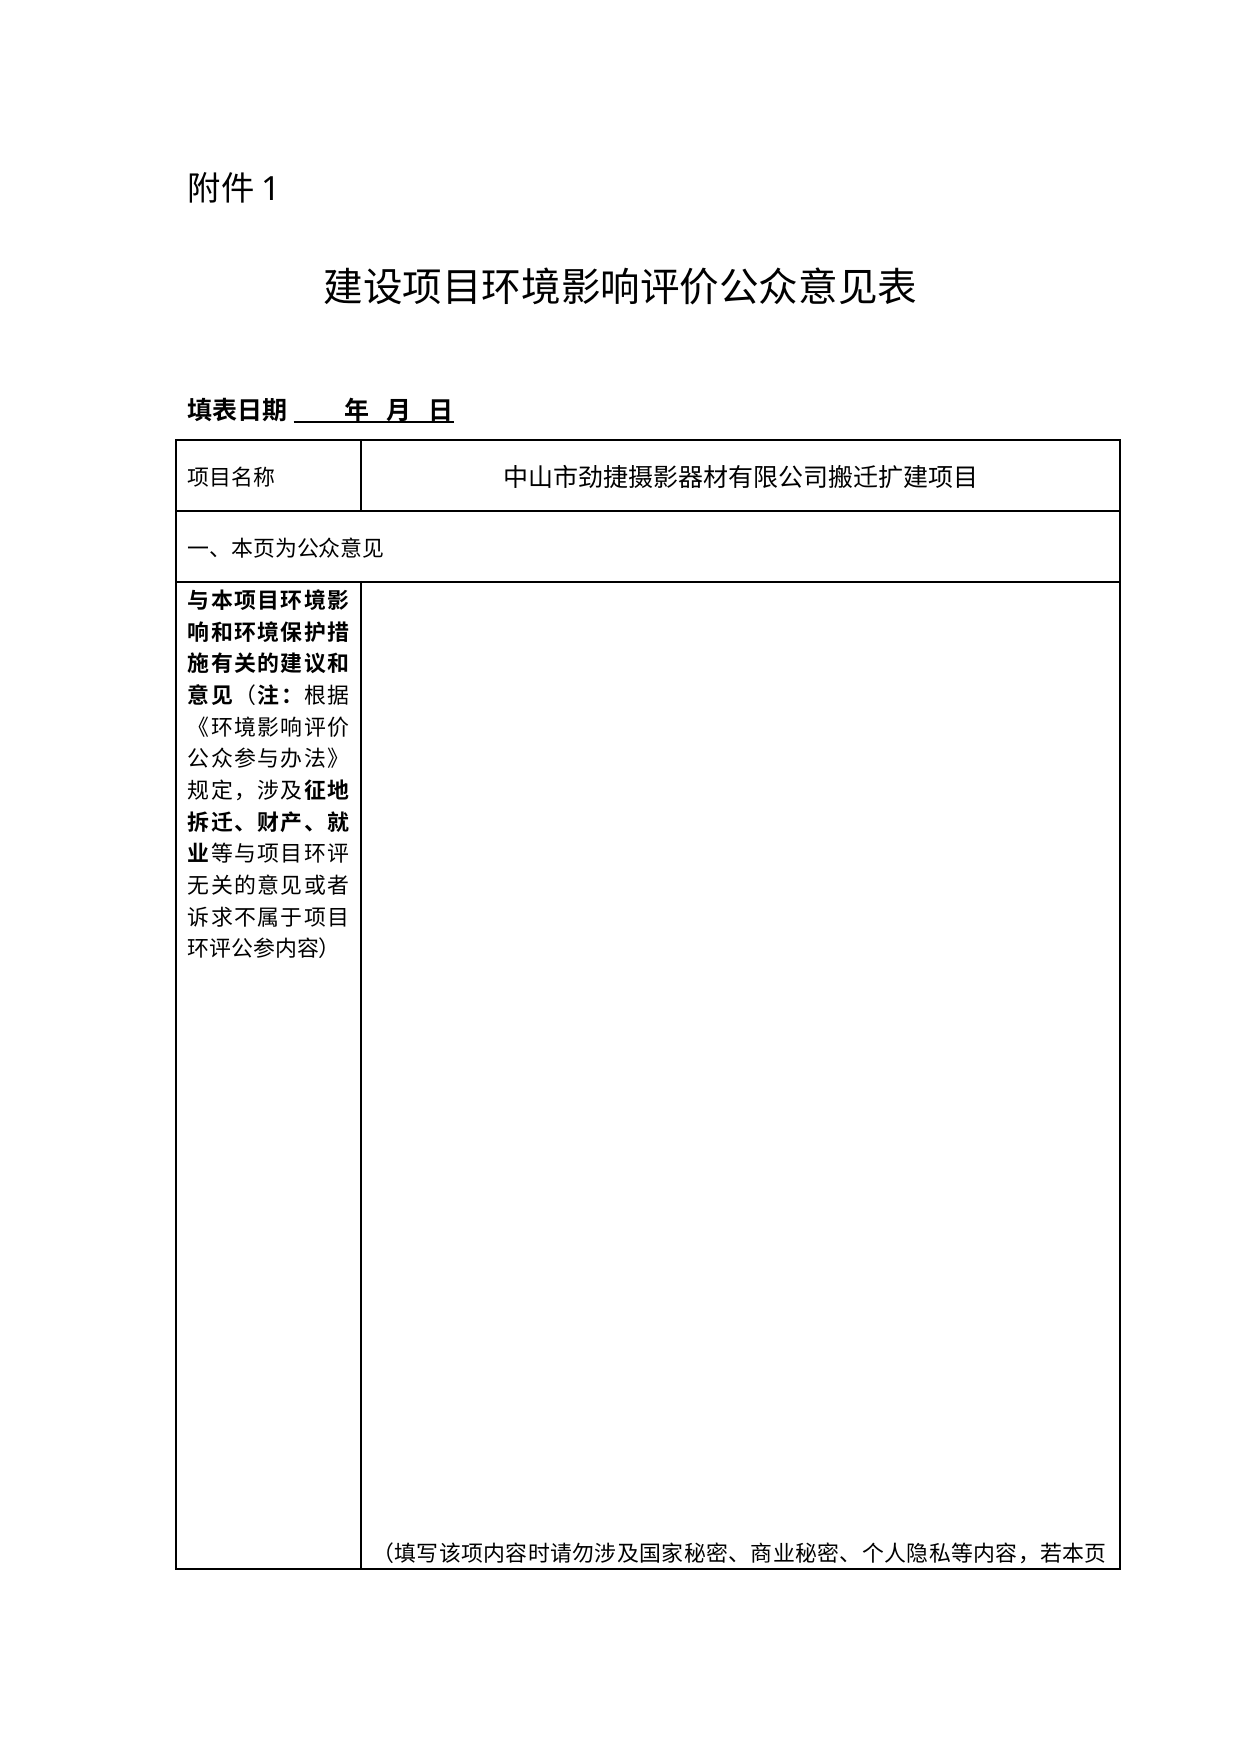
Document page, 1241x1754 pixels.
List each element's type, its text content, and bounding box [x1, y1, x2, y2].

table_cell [362, 583, 1119, 1568]
text 填表日期 年 月 日 [187, 390, 1053, 427]
table_header 项目名称 [177, 441, 360, 510]
text 建设项目环境影响评价公众意见表 [187, 256, 1053, 313]
table_header 中山市劲捷摄影器材有限公司搬迁扩建项目 [362, 441, 1119, 510]
text 附件1 [187, 162, 1053, 210]
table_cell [177, 583, 360, 1568]
table_cell 一、本页为公众意见 [177, 512, 1119, 581]
